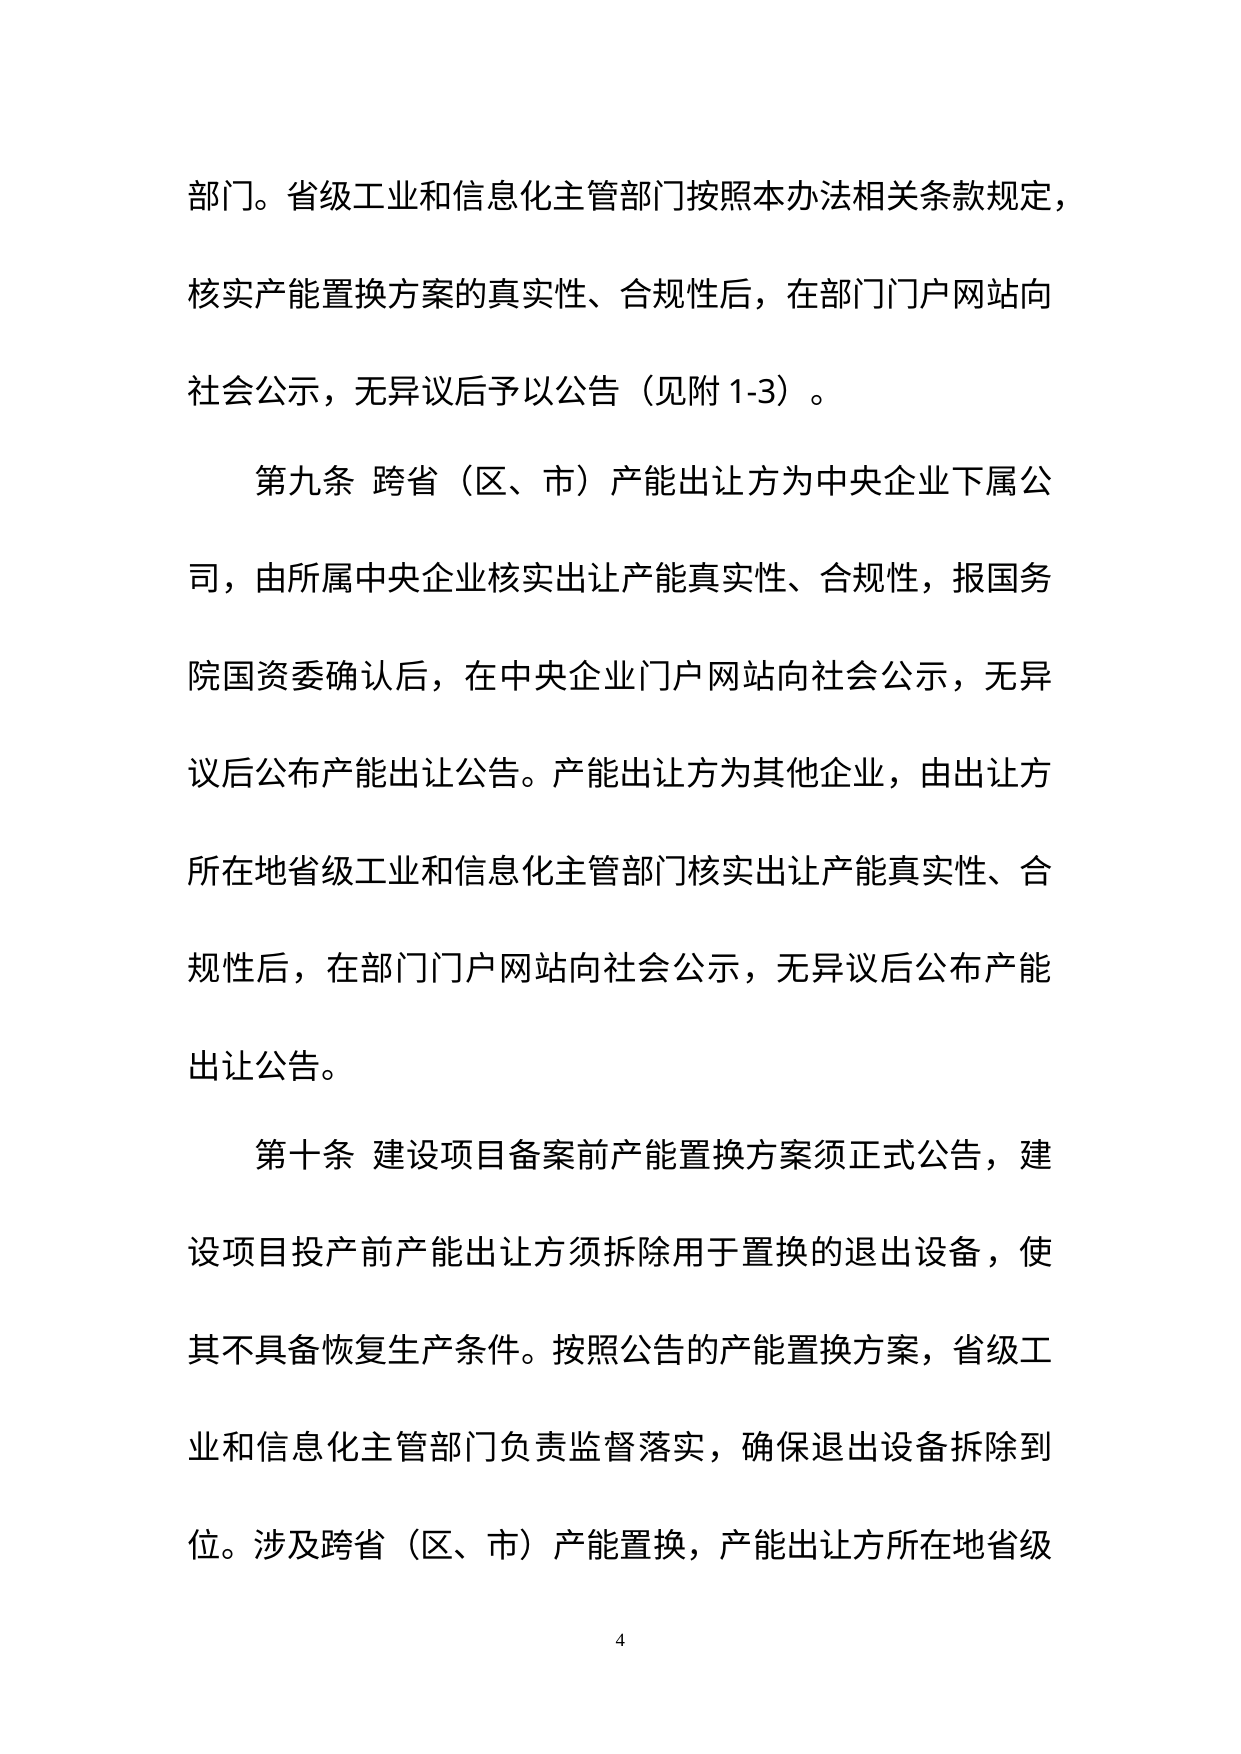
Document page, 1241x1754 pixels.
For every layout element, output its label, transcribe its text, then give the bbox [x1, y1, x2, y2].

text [187, 1315, 1053, 1575]
text 第九条 跨省（区、市）产能出让方为中央企业下属公司，由所属中央企业核实出让产能真实性、合规性，报国务院国资委确认后，在中央企业门户网站向社会公示，无异议后公布产能出让公告。产能出让方为其他企业，由出让方所在地省级工业和信息化主管部门核实出让产能真实性、合规性后，在部门门户网站向社会公示，无异议后公布产能出让公告。 [187, 641, 1053, 1291]
text 第八条 建设项目企业按各省（区、 市）相关要求，将产能置换方案报送建设项目所在地省级工业和信息化主管部门。省级工业和信息化主管部门按照本办法相关条款规定，核实产能置换方案的真实性、合规性后，在部门门户网站向社会公示，无异议后予以公告（见附1-3）。 [187, 162, 1053, 617]
